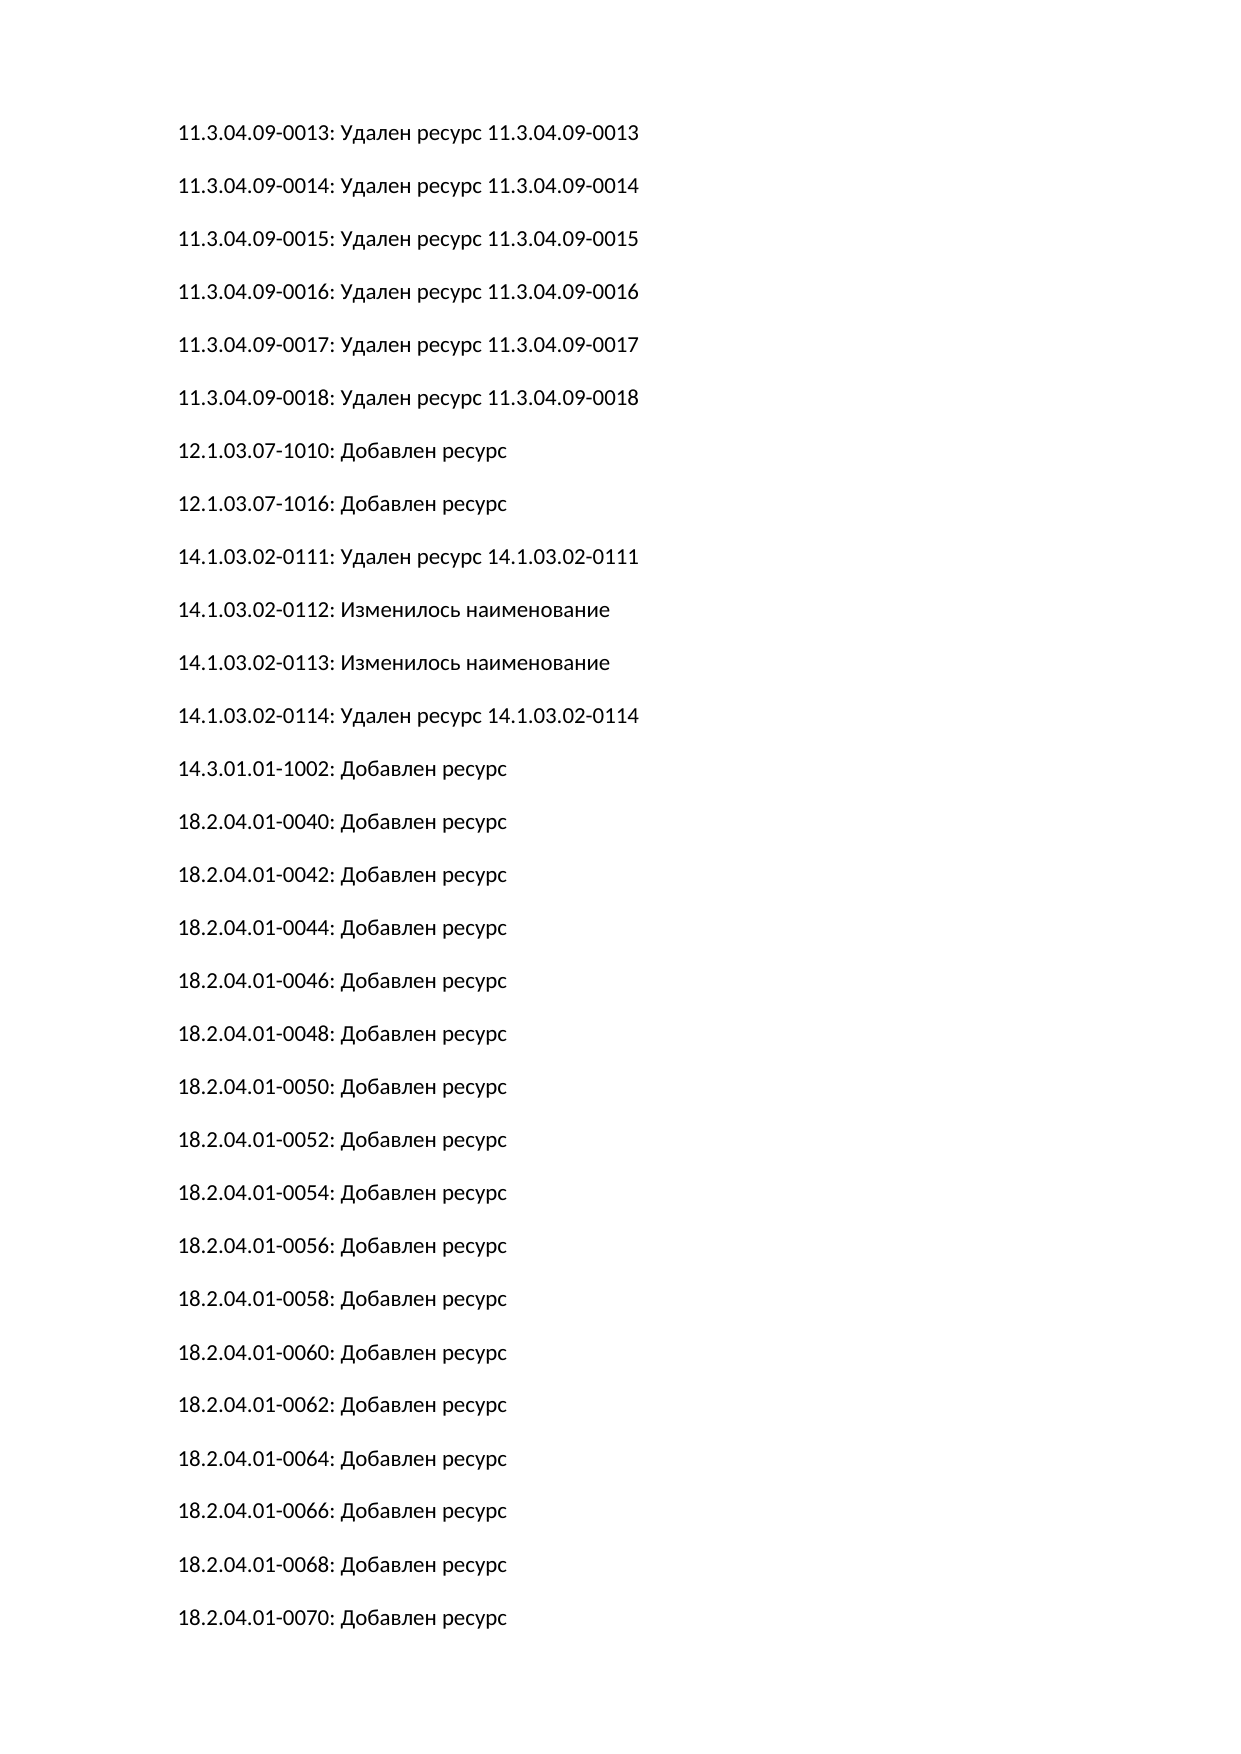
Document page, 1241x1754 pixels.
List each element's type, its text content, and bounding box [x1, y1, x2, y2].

text 18.2.04.01-0048: Добавлен ресурс [177, 1019, 1152, 1047]
text 18.2.04.01-0062: Добавлен ресурс [177, 1391, 1152, 1419]
text 11.3.04.09-0018: Удален ресурс 11.3.04.09-0018 [177, 383, 1152, 411]
text 18.2.04.01-0066: Добавлен ресурс [177, 1497, 1152, 1525]
text 11.3.04.09-0016: Удален ресурс 11.3.04.09-0016 [177, 277, 1152, 305]
text 18.2.04.01-0060: Добавлен ресурс [177, 1338, 1152, 1366]
text 18.2.04.01-0068: Добавлен ресурс [177, 1550, 1152, 1578]
text 18.2.04.01-0056: Добавлен ресурс [177, 1232, 1152, 1259]
text 14.1.03.02-0114: Удален ресурс 14.1.03.02-0114 [177, 701, 1152, 729]
text 18.2.04.01-0042: Добавлен ресурс [177, 860, 1152, 888]
text 18.2.04.01-0054: Добавлен ресурс [177, 1178, 1152, 1207]
text 18.2.04.01-0070: Добавлен ресурс [177, 1603, 1152, 1631]
text 14.1.03.02-0111: Удален ресурс 14.1.03.02-0111 [177, 542, 1152, 570]
text 18.2.04.01-0044: Добавлен ресурс [177, 913, 1152, 941]
text 12.1.03.07-1016: Добавлен ресурс [177, 489, 1152, 517]
text 14.1.03.02-0113: Изменилось наименование [177, 648, 1152, 676]
text 11.3.04.09-0017: Удален ресурс 11.3.04.09-0017 [177, 330, 1152, 358]
text 18.2.04.01-0064: Добавлен ресурс [177, 1444, 1152, 1472]
text 18.2.04.01-0052: Добавлен ресурс [177, 1126, 1152, 1153]
text 14.1.03.02-0112: Изменилось наименование [177, 595, 1152, 623]
text 12.1.03.07-1010: Добавлен ресурс [177, 436, 1152, 464]
text 18.2.04.01-0046: Добавлен ресурс [177, 966, 1152, 994]
text 18.2.04.01-0040: Добавлен ресурс [177, 807, 1152, 835]
text 18.2.04.01-0058: Добавлен ресурс [177, 1284, 1152, 1313]
text 11.3.04.09-0014: Удален ресурс 11.3.04.09-0014 [177, 171, 1152, 199]
text 11.3.04.09-0013: Удален ресурс 11.3.04.09-0013 [177, 118, 1152, 146]
text 14.3.01.01-1002: Добавлен ресурс [177, 754, 1152, 782]
text 11.3.04.09-0015: Удален ресурс 11.3.04.09-0015 [177, 224, 1152, 252]
text 18.2.04.01-0050: Добавлен ресурс [177, 1072, 1152, 1101]
